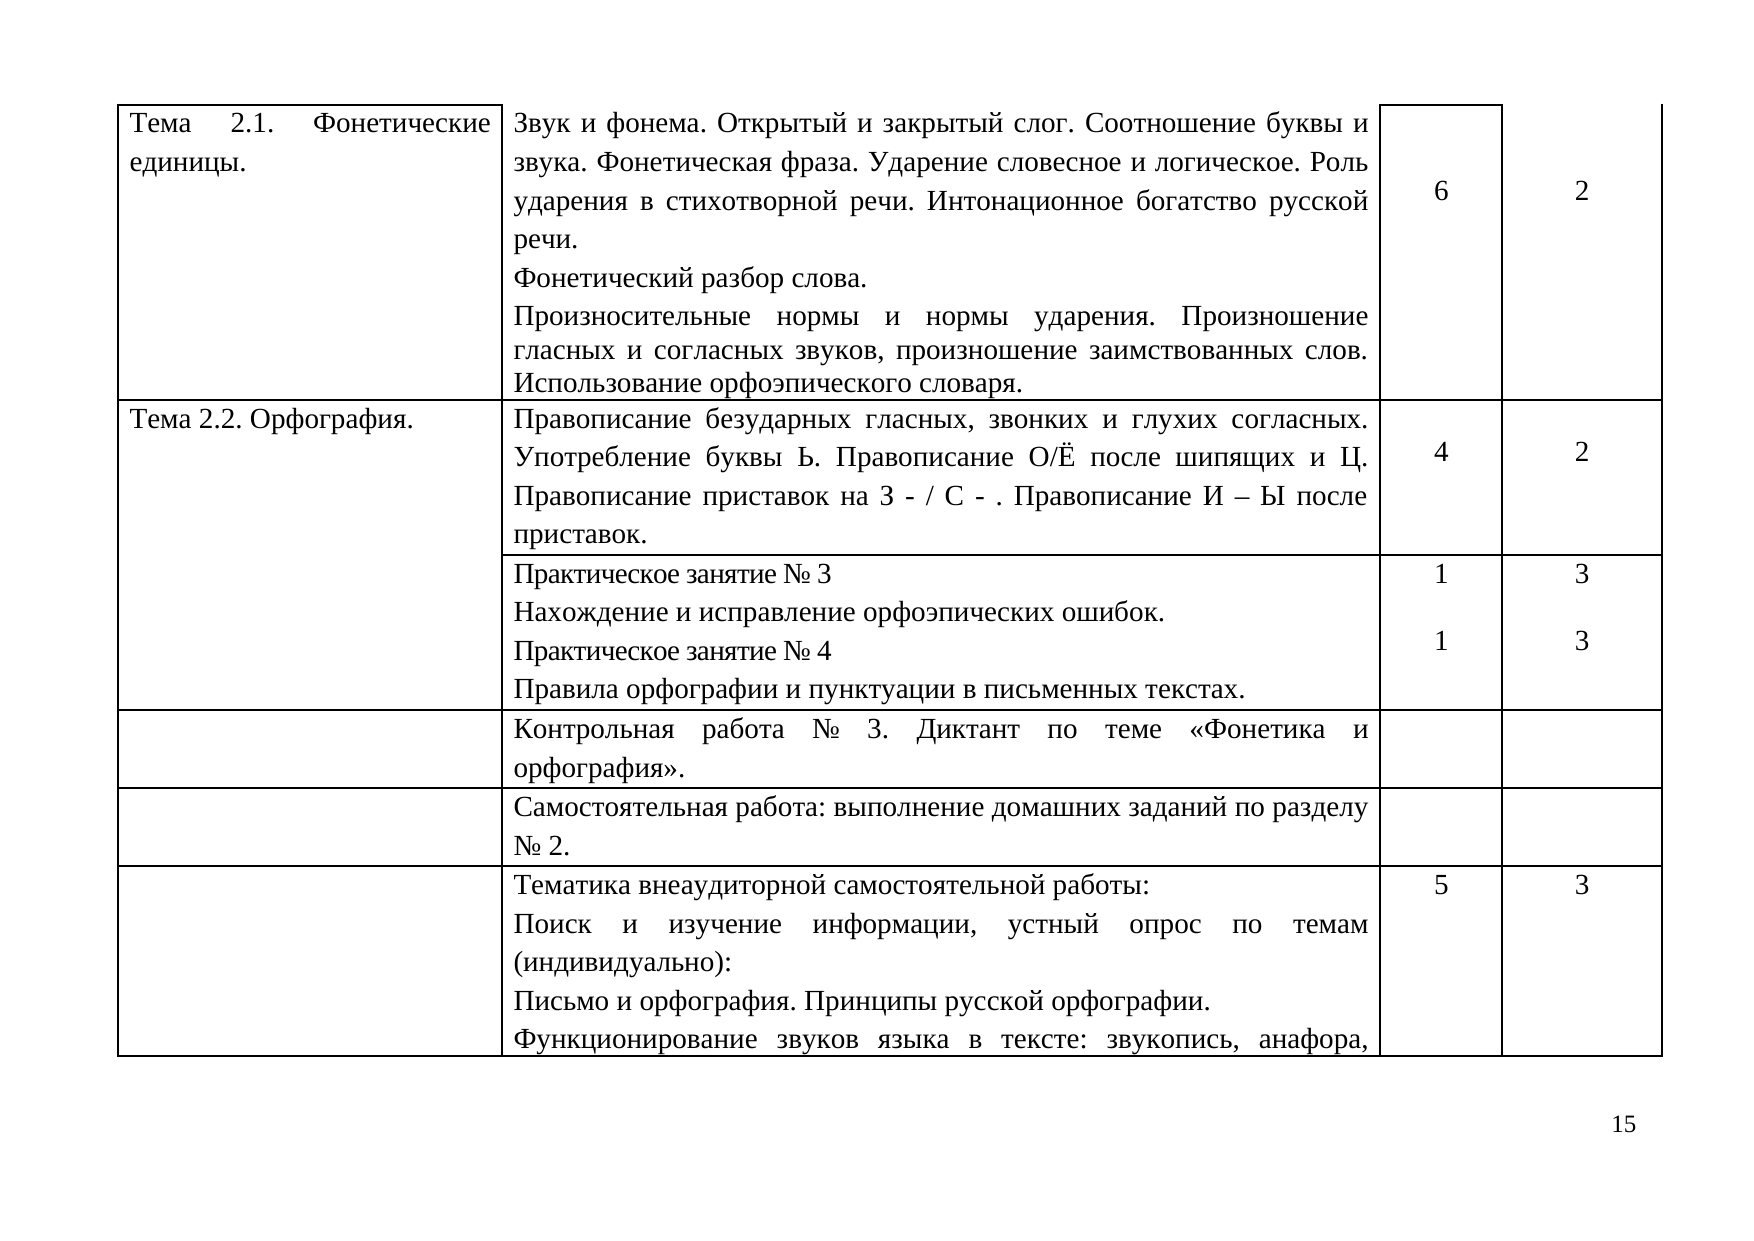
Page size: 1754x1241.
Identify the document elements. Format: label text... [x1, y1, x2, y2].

table_cell 3 [1503, 867, 1661, 1055]
table_cell [1381, 789, 1501, 865]
table_cell [1503, 711, 1661, 787]
table_cell 1 1 [1381, 556, 1501, 709]
table_cell Контрольная работа № 3. Диктант по теме «Фонетика и орфография». [503, 711, 1379, 787]
table_cell Тема 2.1. Фонетические единицы. [119, 106, 501, 399]
table_cell [119, 789, 501, 865]
table_cell Тема 2.2. Орфография. [119, 401, 501, 709]
table_cell [119, 867, 501, 1055]
table_cell Правописание безударных гласных, звонких и глухих согласных. Употребление буквы Ь. Правописание О/Ё после шипящих и Ц. Правописание приставок на З - / С - . Правописание И – Ы после приставок. [503, 401, 1379, 554]
table_cell 3 3 [1503, 556, 1661, 709]
table_cell 4 [1381, 401, 1501, 554]
table_cell [119, 711, 501, 787]
table_cell Звук и фонема. Открытый и закрытый слог. Соотношение буквы и звука. Фонетическая фраза. Ударение словесное и логическое. Роль ударения в стихотворной речи. Интонационное богатство русской речи. Фонетический разбор слова. Произносительные нормы и нормы ударения. Произношение гласных и согласных звуков, произношение заимствованных слов. Использование орфоэпического словаря. [503, 104, 1379, 399]
table_cell 6 [1381, 106, 1501, 399]
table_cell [503, 867, 1379, 1055]
table_cell Практическое занятие № 3 Нахождение и исправление орфоэпических ошибок. Практическое занятие № 4 Правила орфографии и пунктуации в письменных текстах. [503, 556, 1379, 709]
table_cell [1381, 711, 1501, 787]
table_cell [1503, 789, 1661, 865]
table_cell Самостоятельная работа: выполнение домашних заданий по разделу № 2. [503, 789, 1379, 865]
table_cell 2 [1503, 401, 1661, 554]
table_cell 2 [1503, 104, 1661, 399]
table_cell 5 [1381, 867, 1501, 1055]
